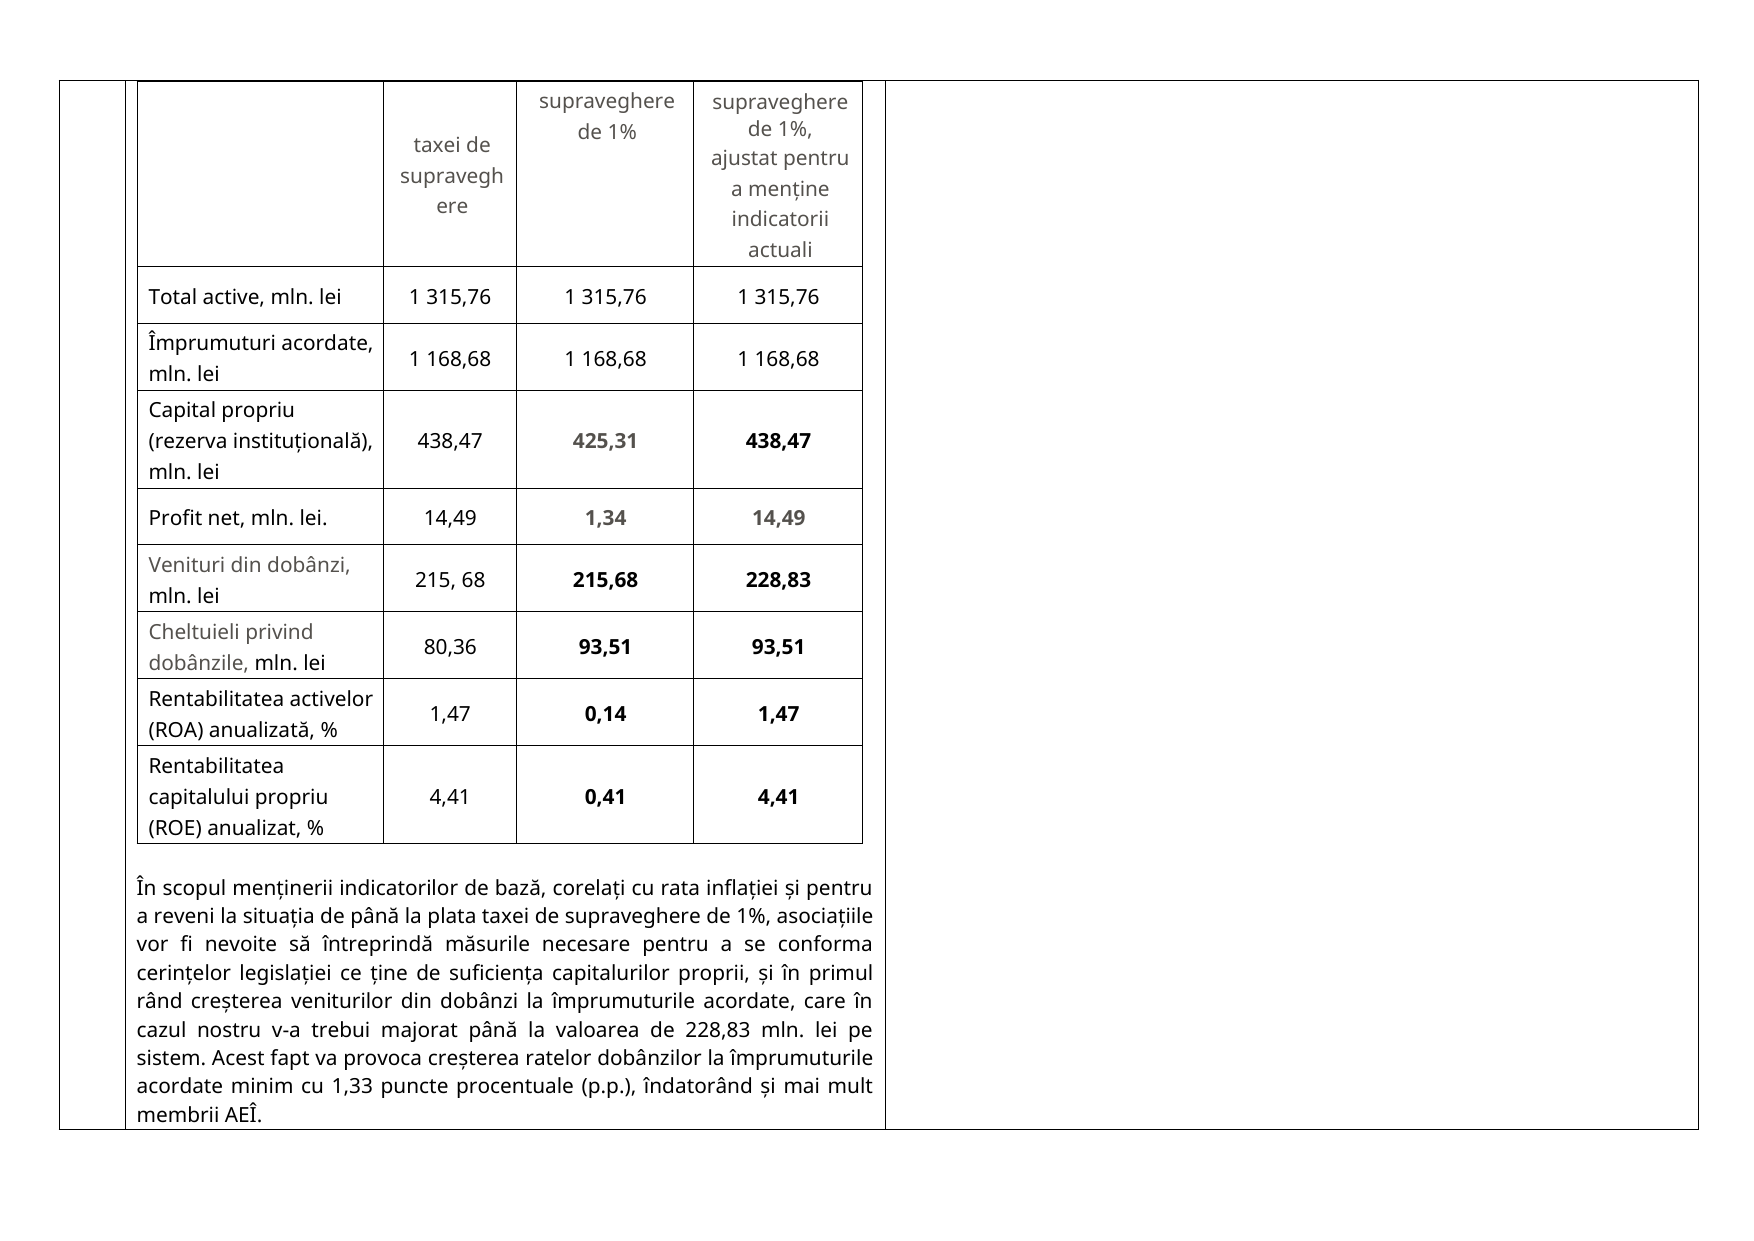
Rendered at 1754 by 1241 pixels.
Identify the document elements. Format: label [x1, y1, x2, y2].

table_cell [126, 81, 885, 1128]
table_cell [60, 81, 125, 1128]
table_cell [886, 81, 1698, 1128]
